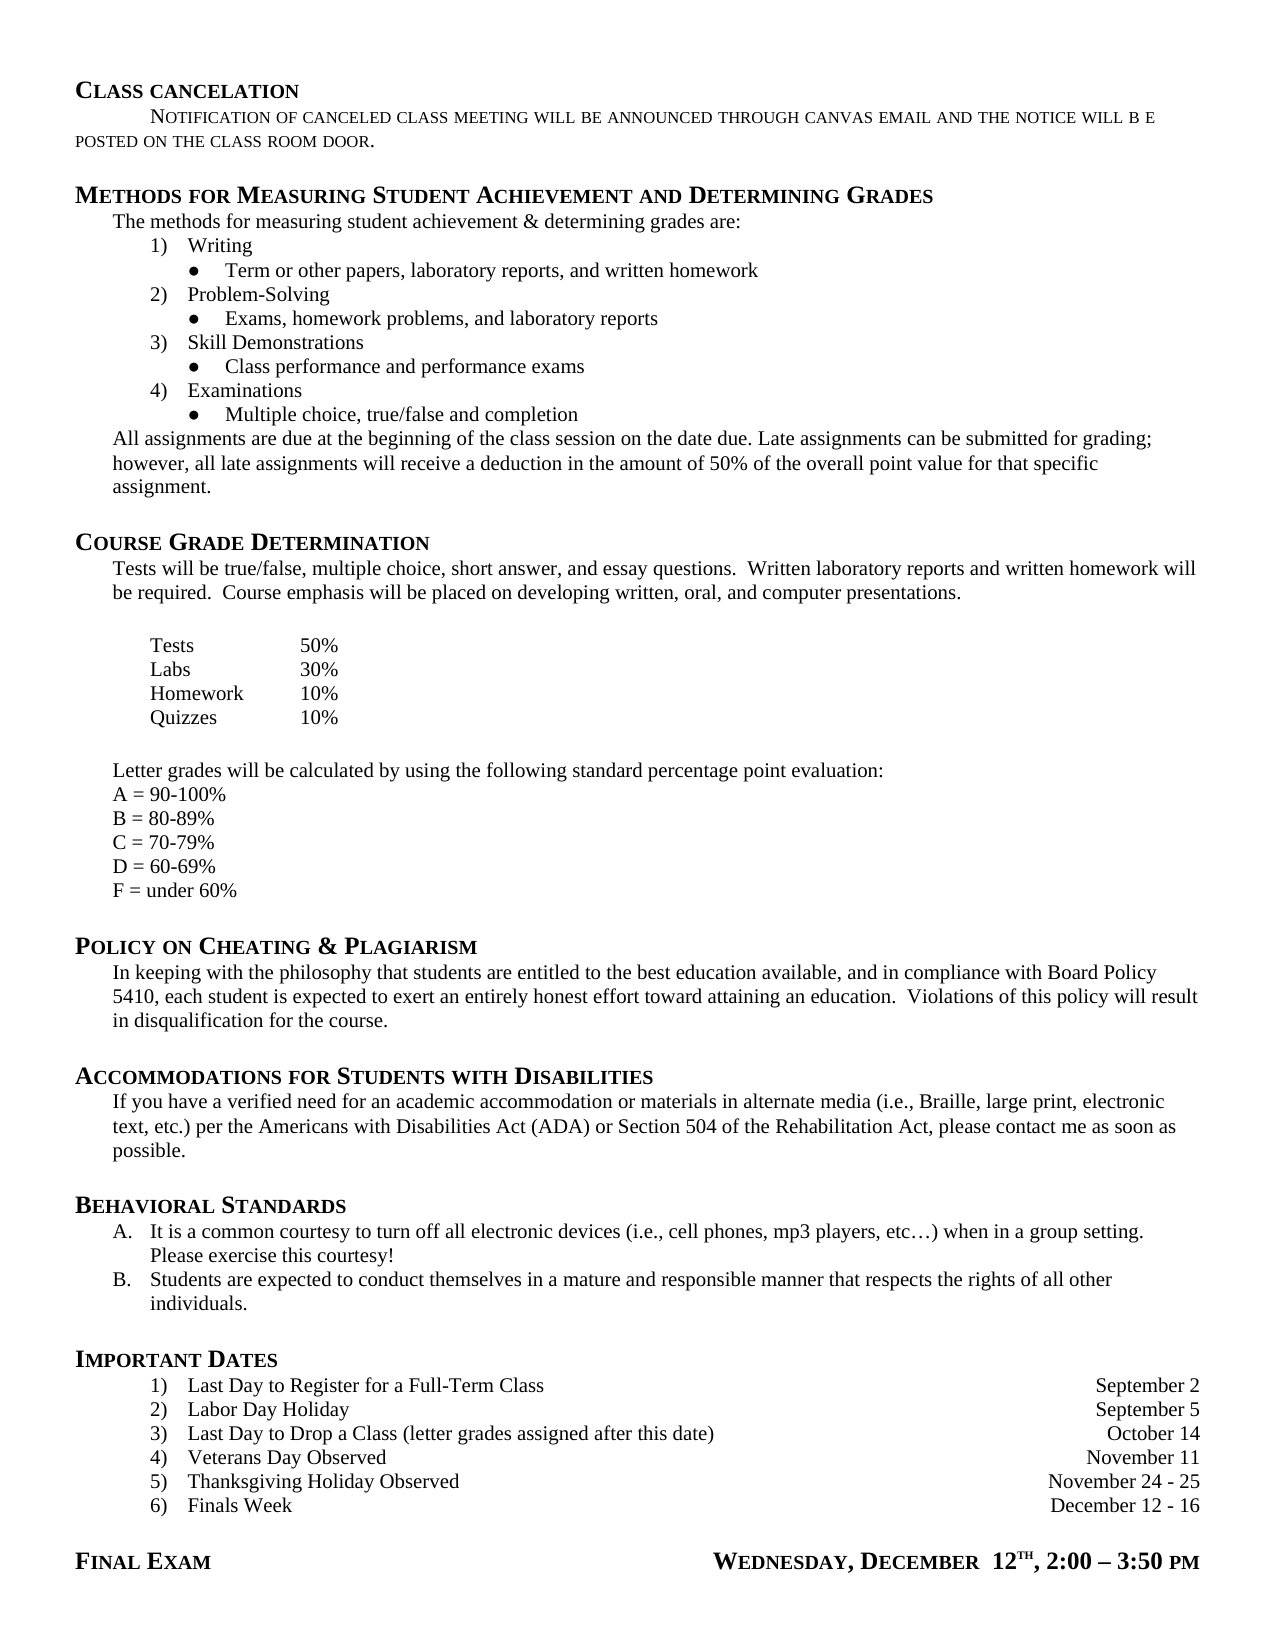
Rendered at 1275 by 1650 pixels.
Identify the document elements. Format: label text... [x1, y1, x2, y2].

list Multiple choice, true/false and completion [187, 402, 1200, 426]
text Tests will be true/false, multiple choice, short answer, and essay questions. Written laboratory reports and written homework will be required. Course emphasis will be placed on developing written, oral, and computer presentations. [112, 556, 1200, 604]
list Labor Day Holiday September 5 [150, 1397, 1200, 1421]
text All assignments are due at the beginning of the class session on the date due. Late assignments can be submitted for grading; however, all late assignments will receive a deduction in the amount of 50% of the overall point value for that specific assignment. [112, 426, 1200, 498]
text A = 90-100% [112, 782, 1200, 806]
text B = 80-89% [112, 806, 1200, 830]
list Class performance and performance exams [187, 354, 1200, 378]
list Last Day to Drop a Class (letter grades assigned after this date) October 14 [150, 1421, 1200, 1445]
text Homework 10% [150, 681, 1200, 705]
subtitle Writing [150, 233, 1200, 257]
text Tests 50% [150, 633, 1200, 657]
text Letter grades will be calculated by using the following standard percentage point evaluation: [112, 758, 1200, 782]
list Exams, homework problems, and laboratory reports [187, 306, 1200, 330]
list Thanksgiving Holiday Observed November 24 - 25 [150, 1469, 1200, 1493]
text Accommodations for Students with Disabilities [75, 1061, 1200, 1089]
list Veterans Day Observed November 11 [150, 1445, 1200, 1469]
text In keeping with the philosophy that students are entitled to the best education available, and in compliance with Board Policy 5410, each student is expected to exert an entirely honest effort toward attaining an education. Violations of this policy will result in disqualification for the course. [112, 960, 1200, 1032]
subtitle Problem-Solving [150, 282, 1200, 306]
text Labs 30% [150, 657, 1200, 681]
text Course Grade Determination [75, 527, 1200, 556]
text Final Exam Wednesday, December 12th, 2:00 – 3:50 pm [75, 1546, 1200, 1575]
list Skill Demonstrations [150, 330, 1200, 354]
text C = 70-79% [112, 830, 1200, 854]
text Quizzes 10% [150, 705, 1200, 729]
text The methods for measuring student achievement & determining grades are: [112, 209, 1200, 233]
text Methods for Measuring Student Achievement and Determining Grades [75, 181, 1200, 209]
text D = 60-69% [112, 854, 1200, 878]
list Finals Week December 12 - 16 [150, 1493, 1200, 1517]
text Policy on Cheating & Plagiarism [75, 931, 1200, 960]
list Last Day to Register for a Full-Term Class September 2 [150, 1373, 1200, 1397]
list It is a common courtesy to turn off all electronic devices (i.e., cell phones, mp3 players, etc…) when in a group setting. Please exercise this courtesy! [112, 1219, 1200, 1267]
list Students are expected to conduct themselves in a mature and responsible manner that respects the rights of all other individuals. [112, 1267, 1200, 1315]
text If you have a verified need for an academic accommodation or materials in alternate media (i.e., Braille, large print, electronic text, etc.) per the Americans with Disabilities Act (ADA) or Section 504 of the Rehabilitation Act, please contact me as soon as possible. [112, 1089, 1200, 1162]
text Behavioral Standards [75, 1190, 1200, 1219]
text F = under 60% [112, 878, 1200, 902]
text Important Dates [75, 1344, 1200, 1373]
subtitle Term or other papers, laboratory reports, and written homework [187, 257, 1200, 282]
text Class cancelation [75, 75, 1200, 104]
list Examinations [150, 378, 1200, 402]
text Notification of canceled class meeting will be announced through canvas email and the notice will b e posted on the class room door. [75, 104, 1200, 152]
